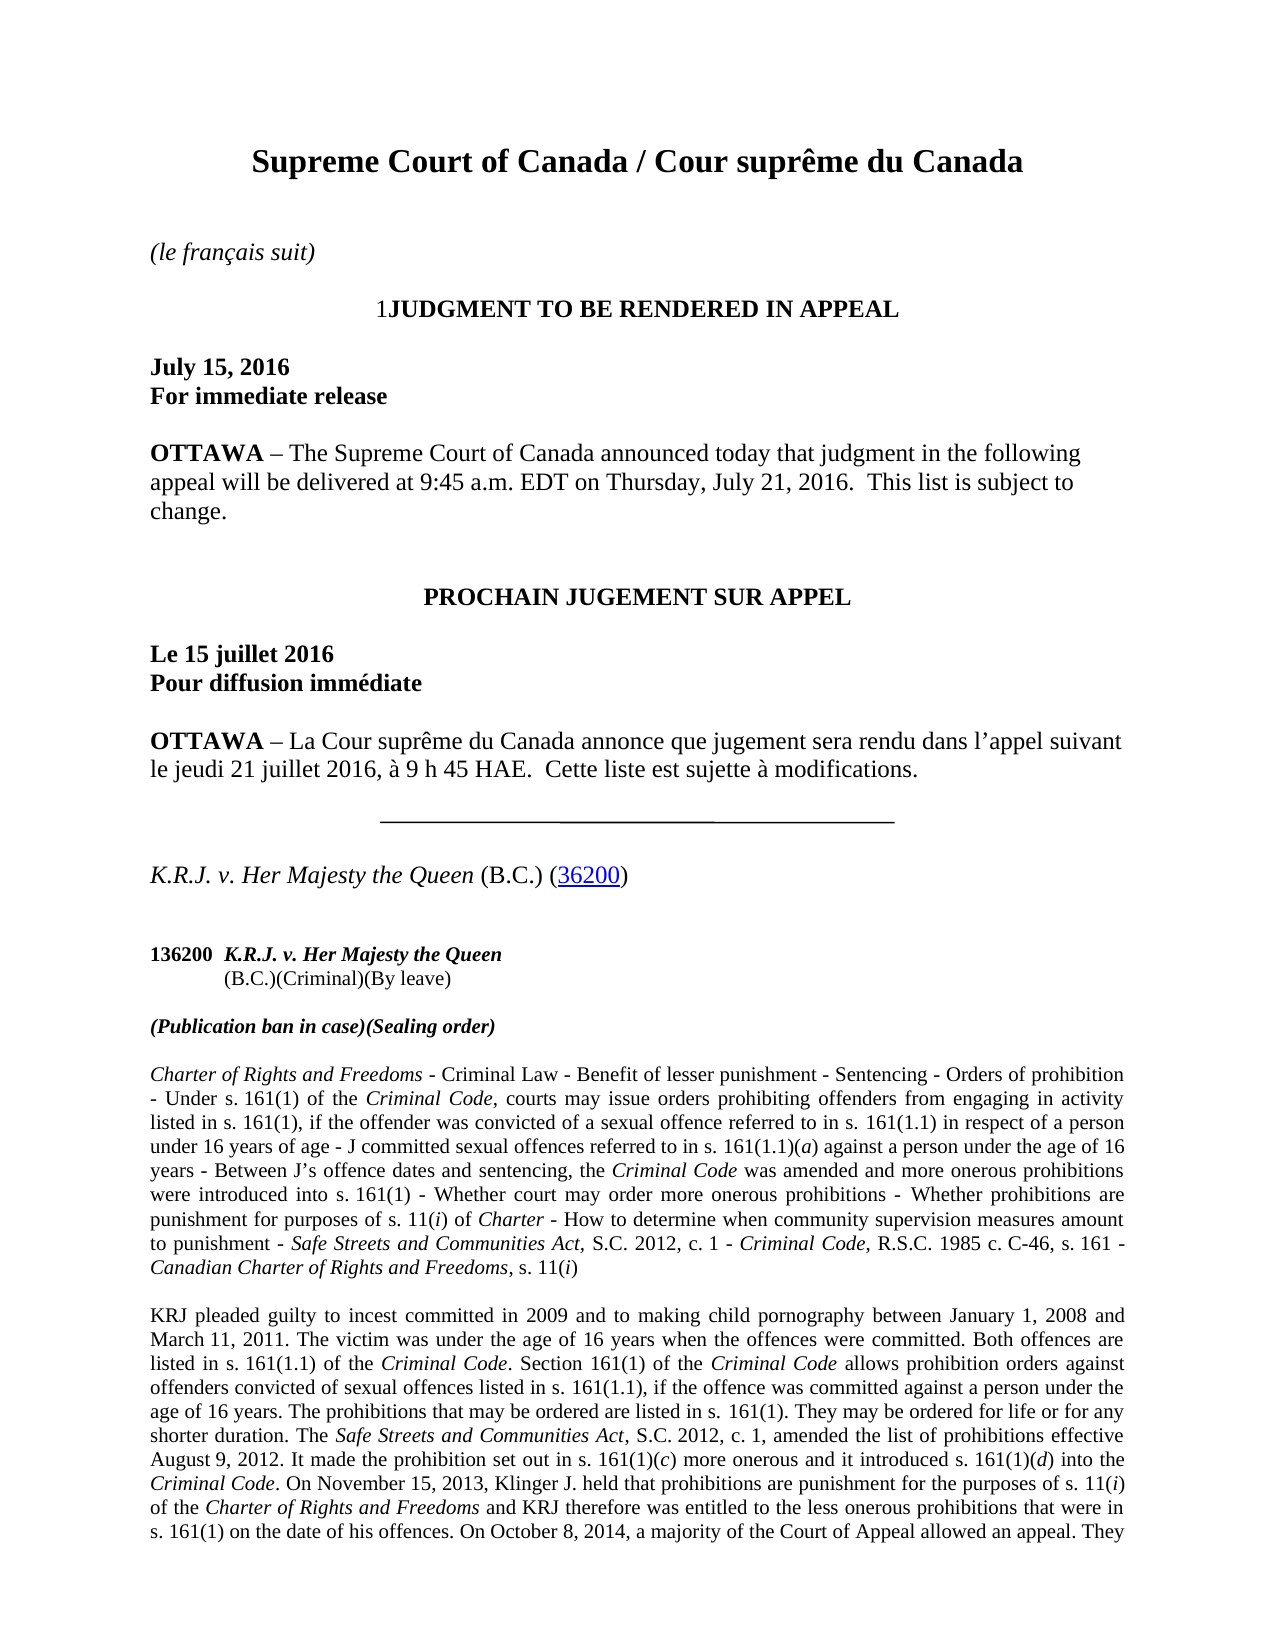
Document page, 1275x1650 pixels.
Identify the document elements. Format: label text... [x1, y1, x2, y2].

text K.R.J. v. Her Majesty the Queen (B.C.) (36200) [150, 860, 1125, 889]
text Pour diffusion immédiate [150, 668, 1125, 697]
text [150, 1303, 1125, 1543]
text July 15, 2016 [150, 352, 1125, 381]
text (B.C.)(Criminal)(By leave) [186, 966, 1125, 990]
text OTTAWA – The Supreme Court of Canada announced today that judgment in the following appeal will be delivered at 9:45 a.m. EDT on Thursday, July 21, 2016. This list is subject to change. [150, 438, 1125, 524]
text Charter of Rights and Freedoms - Criminal Law - Benefit of lesser punishment - Sentencing - Orders of prohibition - Under s. 161(1) of the Criminal Code, courts may issue orders prohibiting offenders from engaging in activity listed in s. 161(1), if the offender was convicted of a sexual offence referred to in s. 161(1.1) in respect of a person under 16 years of age - J committed sexual offences referred to in s. 161(1.1)(a) against a person under the age of 16 years - Between J’s offence dates and sentencing, the Criminal Code was amended and more onerous prohibitions were introduced into s. 161(1) - Whether court may order more onerous prohibitions - Whether prohibitions are punishment for purposes of s. 11(i) of Charter - How to determine when community supervision measures amount to punishment - Safe Streets and Communities Act, S.C. 2012, c. 1 - Criminal Code, R.S.C. 1985 c. C-46, s. 161 - Canadian Charter of Rights and Freedoms, s. 11(i) [150, 1062, 1125, 1279]
text 36200 K.R.J. v. Her Majesty the Queen [150, 942, 1125, 966]
text Supreme Court of Canada / Cour suprême du Canada [150, 141, 1125, 179]
text PROCHAIN JUGEMENT SUR APPEL [150, 582, 1125, 611]
text For immediate release [150, 381, 1125, 409]
text (Publication ban in case)(Sealing order) [150, 1014, 1125, 1038]
text OTTAWA – La Cour suprême du Canada annonce que jugement sera rendu dans l’appel suivant le jeudi 21 juillet 2016, à 9 h 45 HAE. Cette liste est sujette à modifications. [150, 726, 1125, 783]
text JUDGMENT TO BE RENDERED IN APPEAL [150, 294, 1125, 323]
text (le français suit) [150, 237, 1125, 266]
text Le 15 juillet 2016 [150, 639, 1125, 668]
